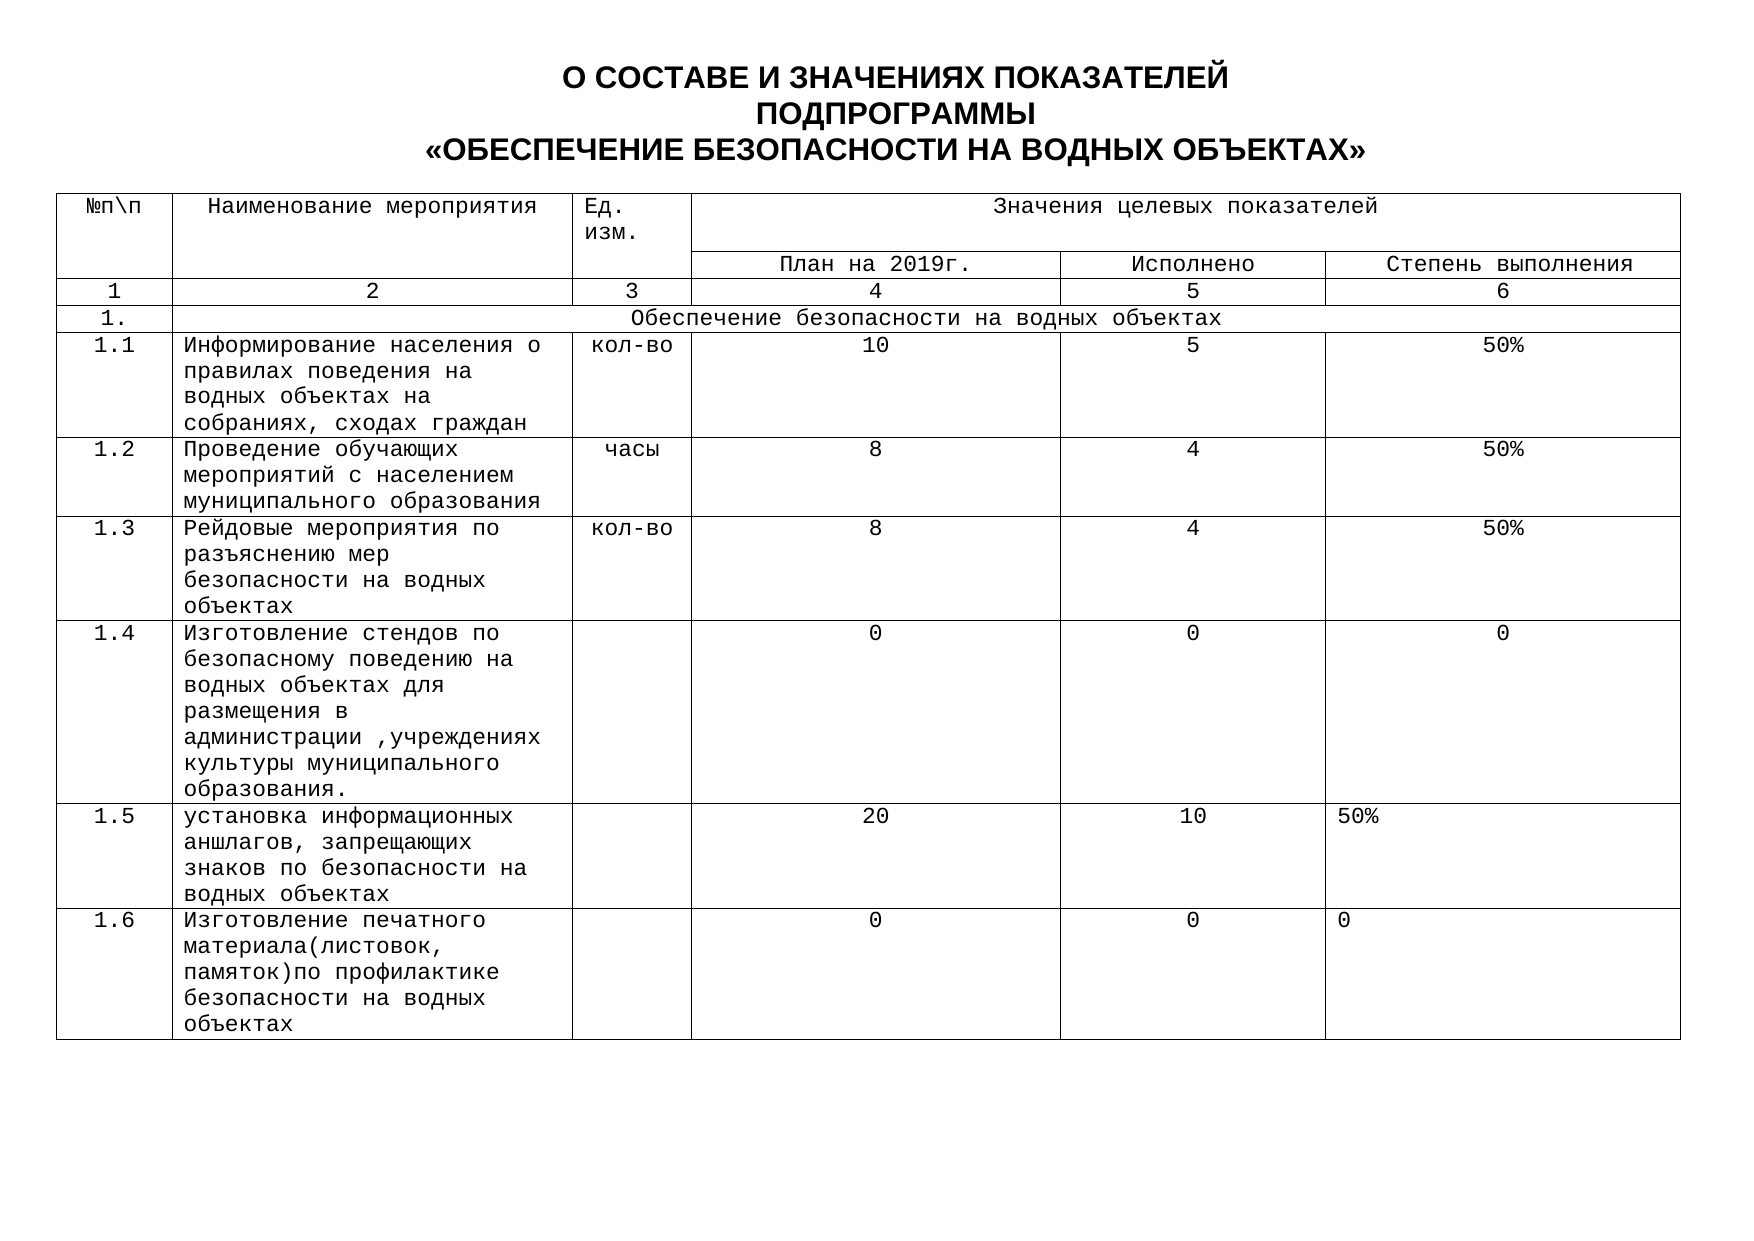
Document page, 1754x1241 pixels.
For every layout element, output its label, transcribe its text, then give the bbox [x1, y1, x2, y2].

table_cell 8 [692, 517, 1060, 620]
table_cell Исполнено [1061, 252, 1325, 278]
table_cell Рейдовые мероприятия по разъяснению мер безопасности на водных объектах [173, 517, 572, 620]
table_cell 0 [692, 621, 1060, 803]
table_cell [573, 909, 691, 1038]
table_cell 0 [692, 909, 1060, 1038]
table_cell 1.4 [57, 621, 172, 803]
table_cell 1.5 [57, 804, 172, 908]
table_cell 20 [692, 804, 1060, 908]
table_cell 1.6 [57, 909, 172, 1038]
table_cell Изготовление стендов по безопасному поведению на водных объектах для размещения в администрации ,учреждениях культуры муниципального образования. [173, 621, 572, 803]
table_cell 0 [1061, 621, 1325, 803]
table_cell 1.3 [57, 517, 172, 620]
table_cell Степень выполнения [1326, 252, 1680, 278]
table_cell 50% [1326, 804, 1680, 908]
table_cell кол-во [573, 517, 691, 620]
table_cell 10 [1061, 804, 1325, 908]
table_cell 6 [1326, 279, 1680, 305]
table_cell 0 [1326, 621, 1680, 803]
table_cell 50% [1326, 333, 1680, 437]
table_cell Изготовление печатного материала(листовок, памяток)по профилактике безопасности на водных объектах [173, 909, 572, 1038]
table_cell часы [573, 438, 691, 516]
table_cell 5 [1061, 279, 1325, 305]
table_header Наименование мероприятия [173, 194, 572, 278]
table_cell 3 [573, 279, 691, 305]
table_cell 1.2 [57, 438, 172, 516]
table_cell 0 [1326, 909, 1680, 1038]
table_cell 4 [1061, 438, 1325, 516]
table_cell [573, 621, 691, 803]
table_cell Обеспечение безопасности на водных объектах [173, 306, 1680, 332]
table_cell 5 [1061, 333, 1325, 437]
table_cell 50% [1326, 438, 1680, 516]
table_header Ед. изм. [573, 194, 691, 278]
table_cell Информирование населения о правилах поведения на водных объектах на собраниях, сходах граждан [173, 333, 572, 437]
table_cell План на 2019г. [692, 252, 1060, 278]
table_header №п\п [57, 194, 172, 278]
table_cell 10 [692, 333, 1060, 437]
table_cell 2 [173, 279, 572, 305]
table_cell 1.1 [57, 333, 172, 437]
table_cell [573, 804, 691, 908]
table_cell кол-во [573, 333, 691, 437]
text О СОСТАВЕ И ЗНАЧЕНИЯХ ПОКАЗАТЕЛЕЙ ПОДПРОГРАММЫ [156, 59, 1636, 131]
text «ОБЕСПЕЧЕНИЕ БЕЗОПАСНОСТИ НА ВОДНЫХ ОБЪЕКТАХ» [156, 131, 1636, 167]
table_cell 0 [1061, 909, 1325, 1038]
table_cell установка информационных аншлагов, запрещающих знаков по безопасности на водных объектах [173, 804, 572, 908]
table_cell 8 [692, 438, 1060, 516]
table_cell Проведение обучающих мероприятий с населением муниципального образования [173, 438, 572, 516]
table_cell 1. [57, 306, 172, 332]
table_cell 50% [1326, 517, 1680, 620]
table_cell 4 [692, 279, 1060, 305]
table_cell 1 [57, 279, 172, 305]
table_cell 4 [1061, 517, 1325, 620]
table_header Значения целевых показателей [692, 194, 1680, 251]
